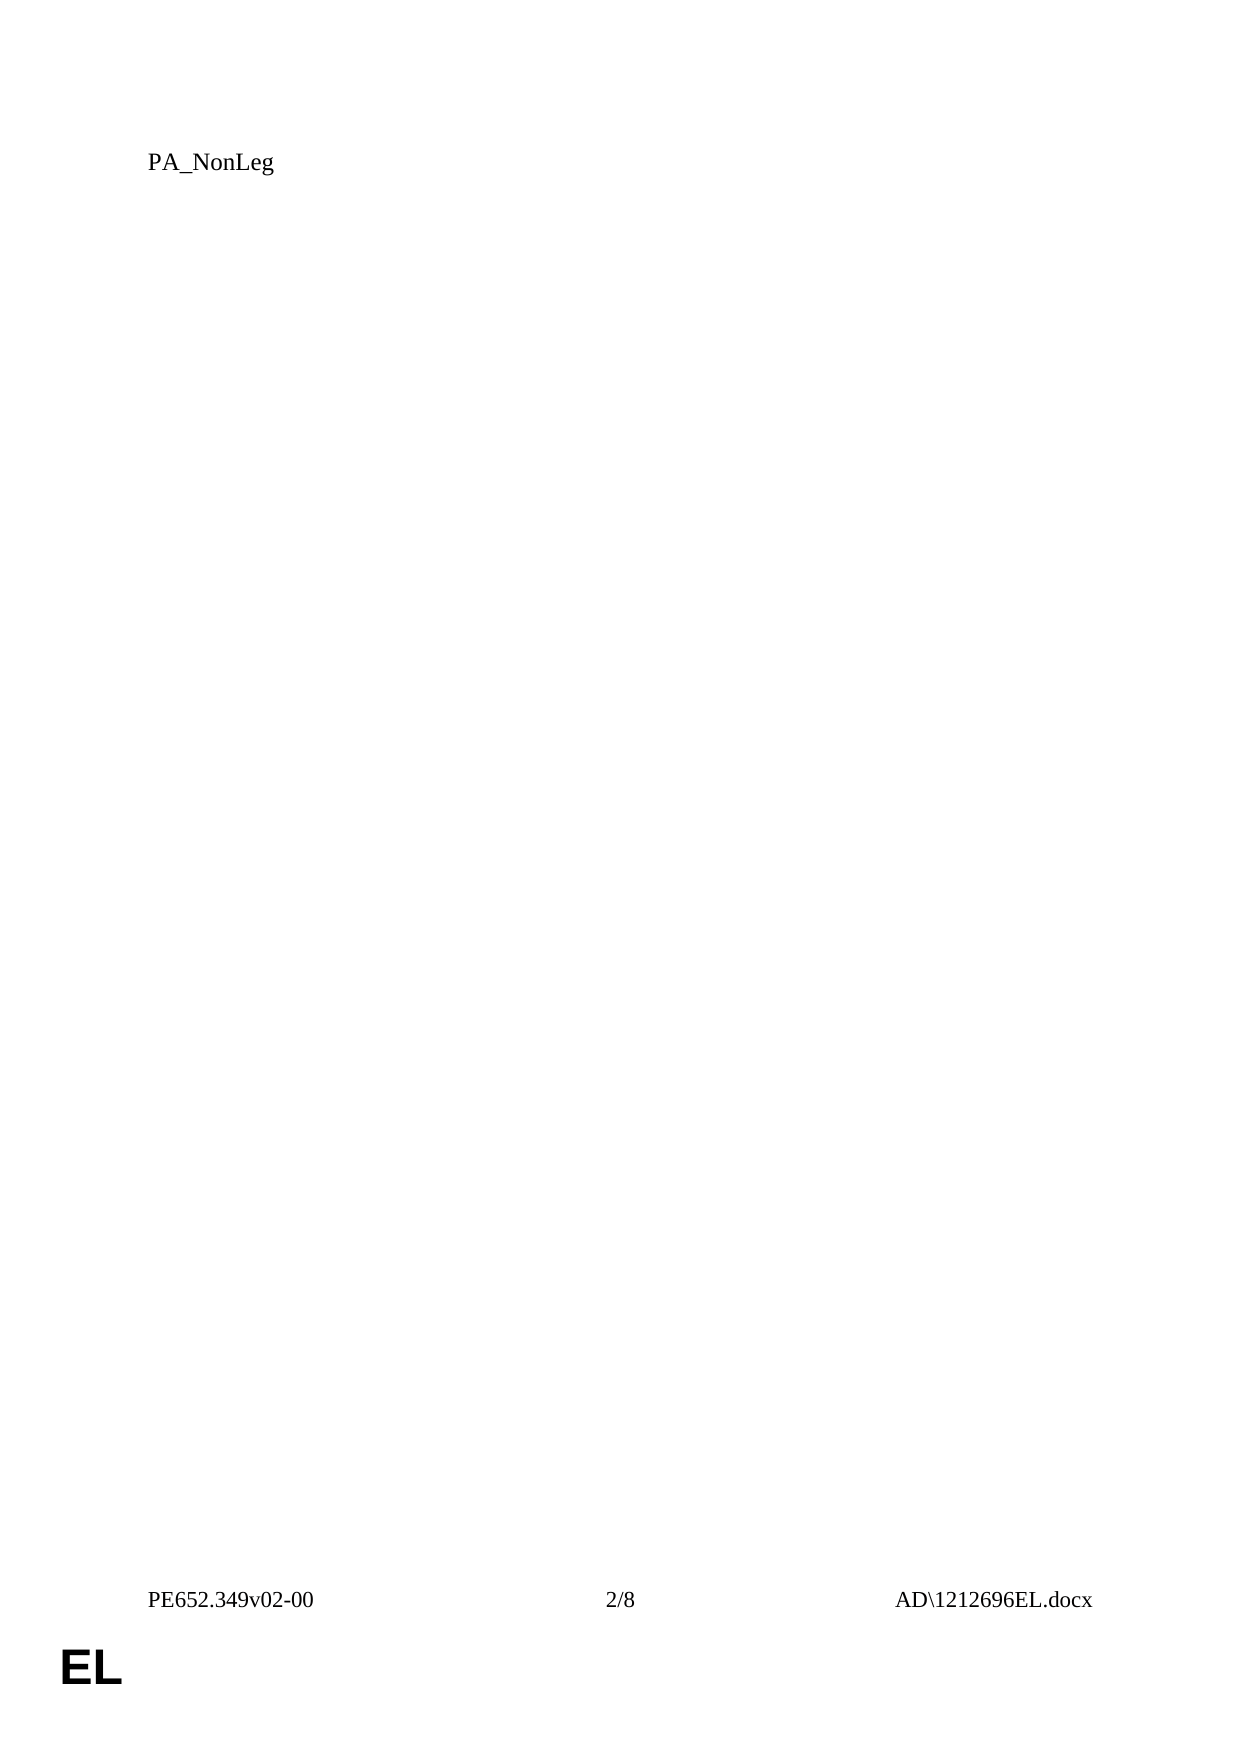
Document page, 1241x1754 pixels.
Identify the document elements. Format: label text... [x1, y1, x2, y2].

text PA_NonLeg [148, 147, 1092, 176]
